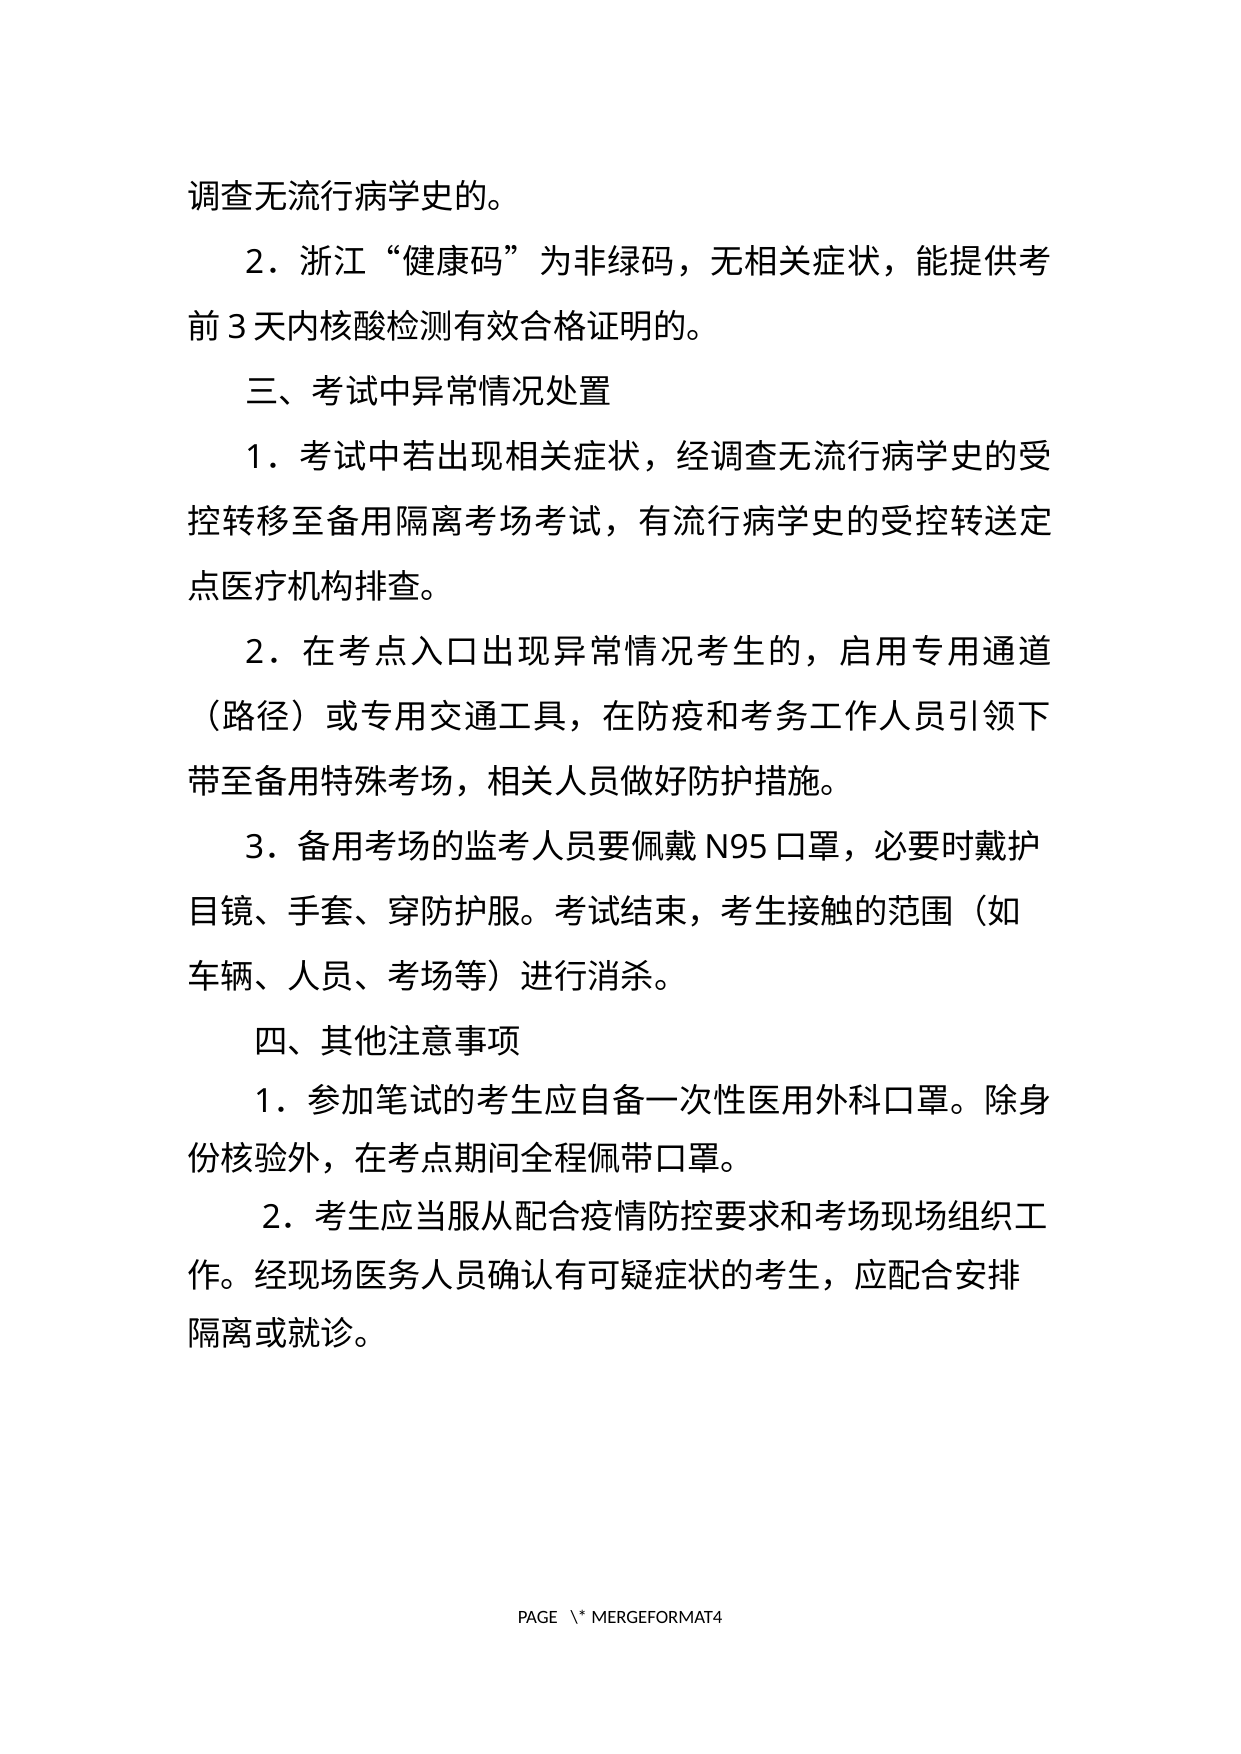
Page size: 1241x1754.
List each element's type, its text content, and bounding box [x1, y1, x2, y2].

text 1．考试中若出现相关症状，经调查无流行病学史的受控转移至备用隔离考场考试，有流行病学史的受控转送定点医疗机构排查。 [187, 422, 1053, 617]
text 2．在考点入口出现异常情况考生的，启用专用通道（路径）或专用交通工具，在防疫和考务工作人员引领下，带至备用特殊考场，相关人员做好防护措施。 [187, 617, 1053, 812]
text 2．考生应当服从配合疫情防控要求和考场现场组织工作。经现场医务人员确认有可疑症状的考生，应配合安排隔离或就诊。 [187, 1182, 1053, 1357]
text 三、考试中异常情况处置 [187, 357, 1053, 422]
text 3．备用考场的监考人员要佩戴N95口罩，必要时戴护目镜、手套、穿防护服。考试结束，考生接触的范围（如车辆、人员、考场等）进行消杀。 [187, 812, 1053, 1007]
text 1．参加笔试的考生应自备一次性医用外科口罩。除身份核验外，在考点期间全程佩带口罩。 [187, 1065, 1053, 1182]
text 四、其他注意事项 [187, 1007, 1053, 1065]
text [187, 162, 1053, 227]
text 2．浙江“健康码”为非绿码，无相关症状，能提供考前3天内核酸检测有效合格证明的。 [187, 227, 1053, 357]
